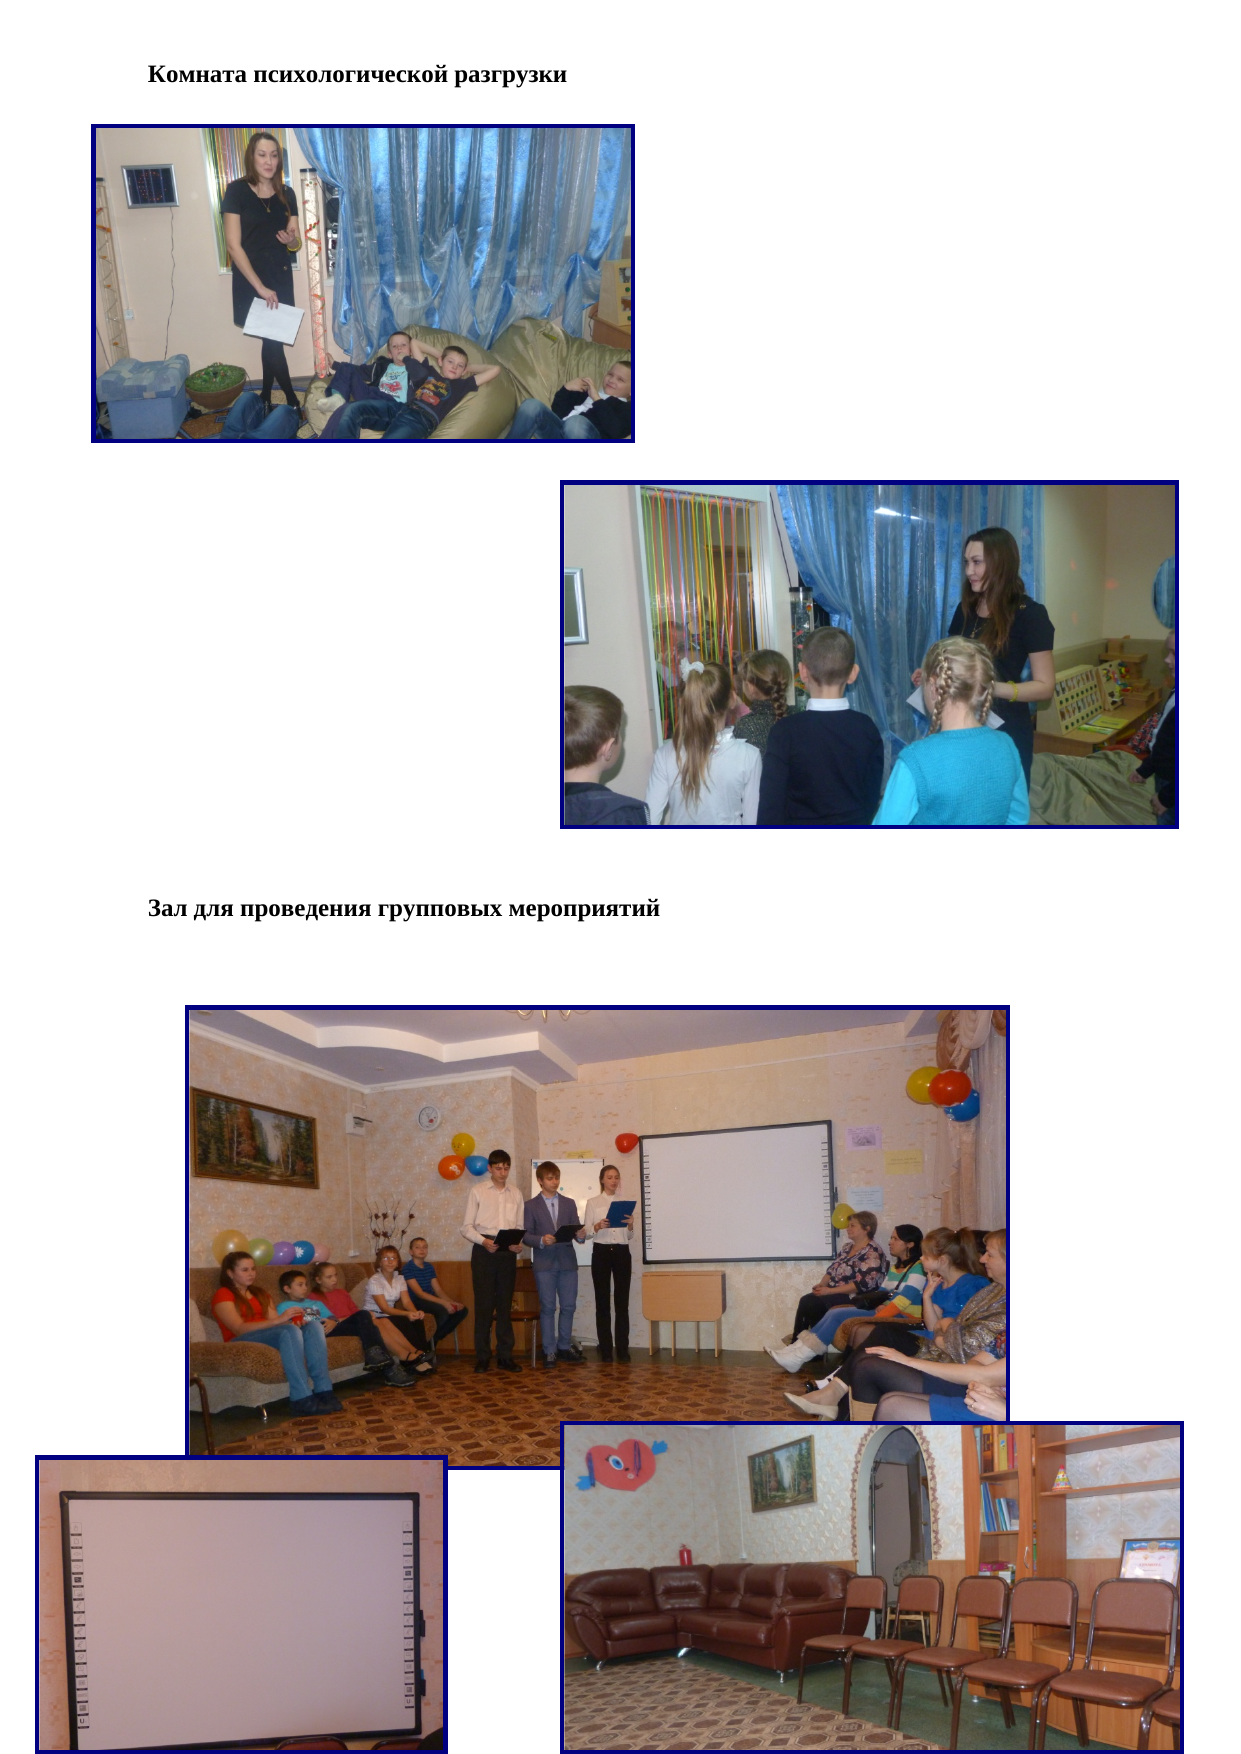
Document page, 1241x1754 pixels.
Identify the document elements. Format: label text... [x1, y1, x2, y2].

picture [564, 1425, 1180, 1750]
text Зал для проведения групповых мероприятий [148, 893, 1181, 922]
picture [189, 1010, 1006, 1466]
text Комната психологической разгрузки [148, 59, 1181, 88]
picture [39, 1460, 443, 1750]
picture [564, 485, 1175, 825]
picture [96, 128, 631, 439]
